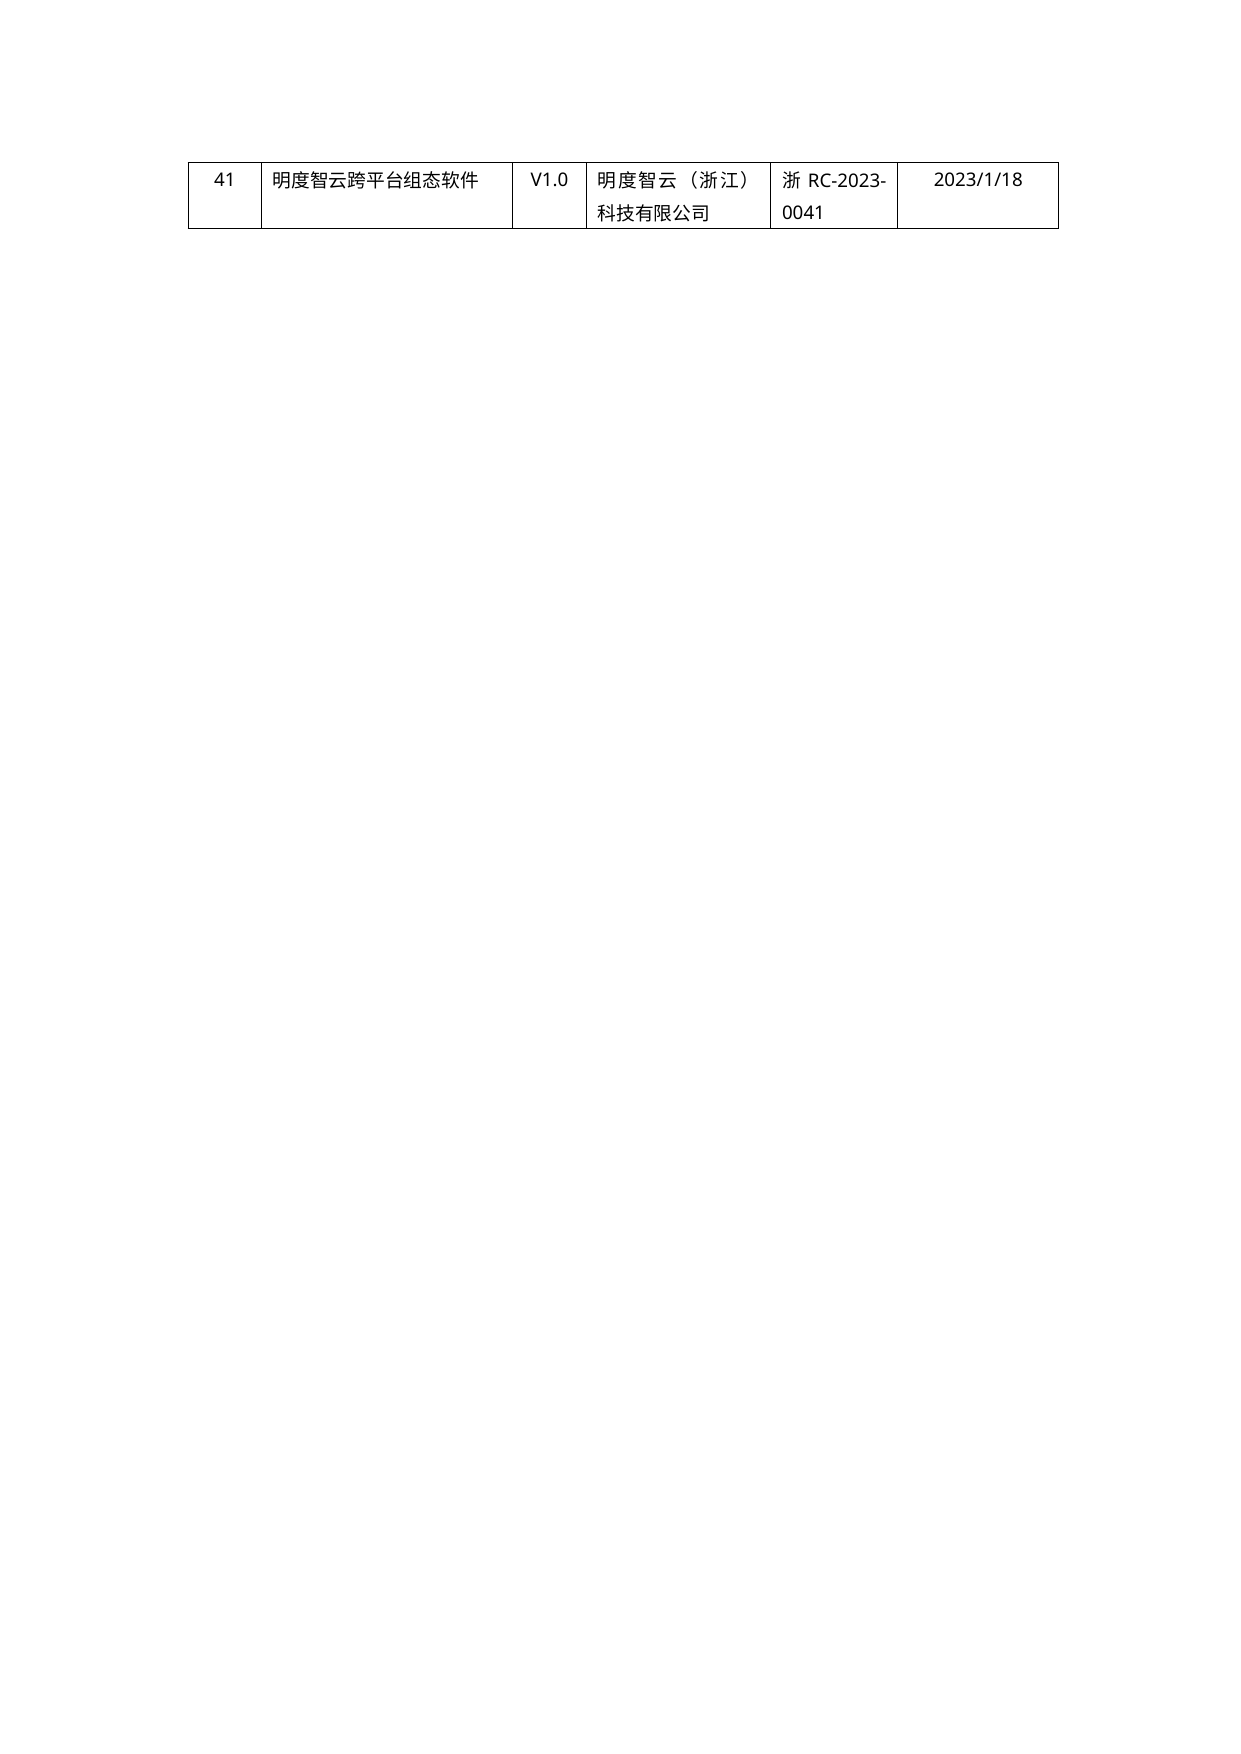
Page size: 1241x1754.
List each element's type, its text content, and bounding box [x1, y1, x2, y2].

table_cell 2023/1/18 [898, 163, 1058, 228]
table_cell 明度智云跨平台组态软件 [262, 163, 512, 228]
table_cell 浙RC-2023-0041 [771, 163, 897, 228]
table_cell 41 [189, 163, 261, 228]
table_cell V1.0 [513, 163, 586, 228]
table_cell 明度智云（浙江）科技有限公司 [587, 163, 770, 228]
